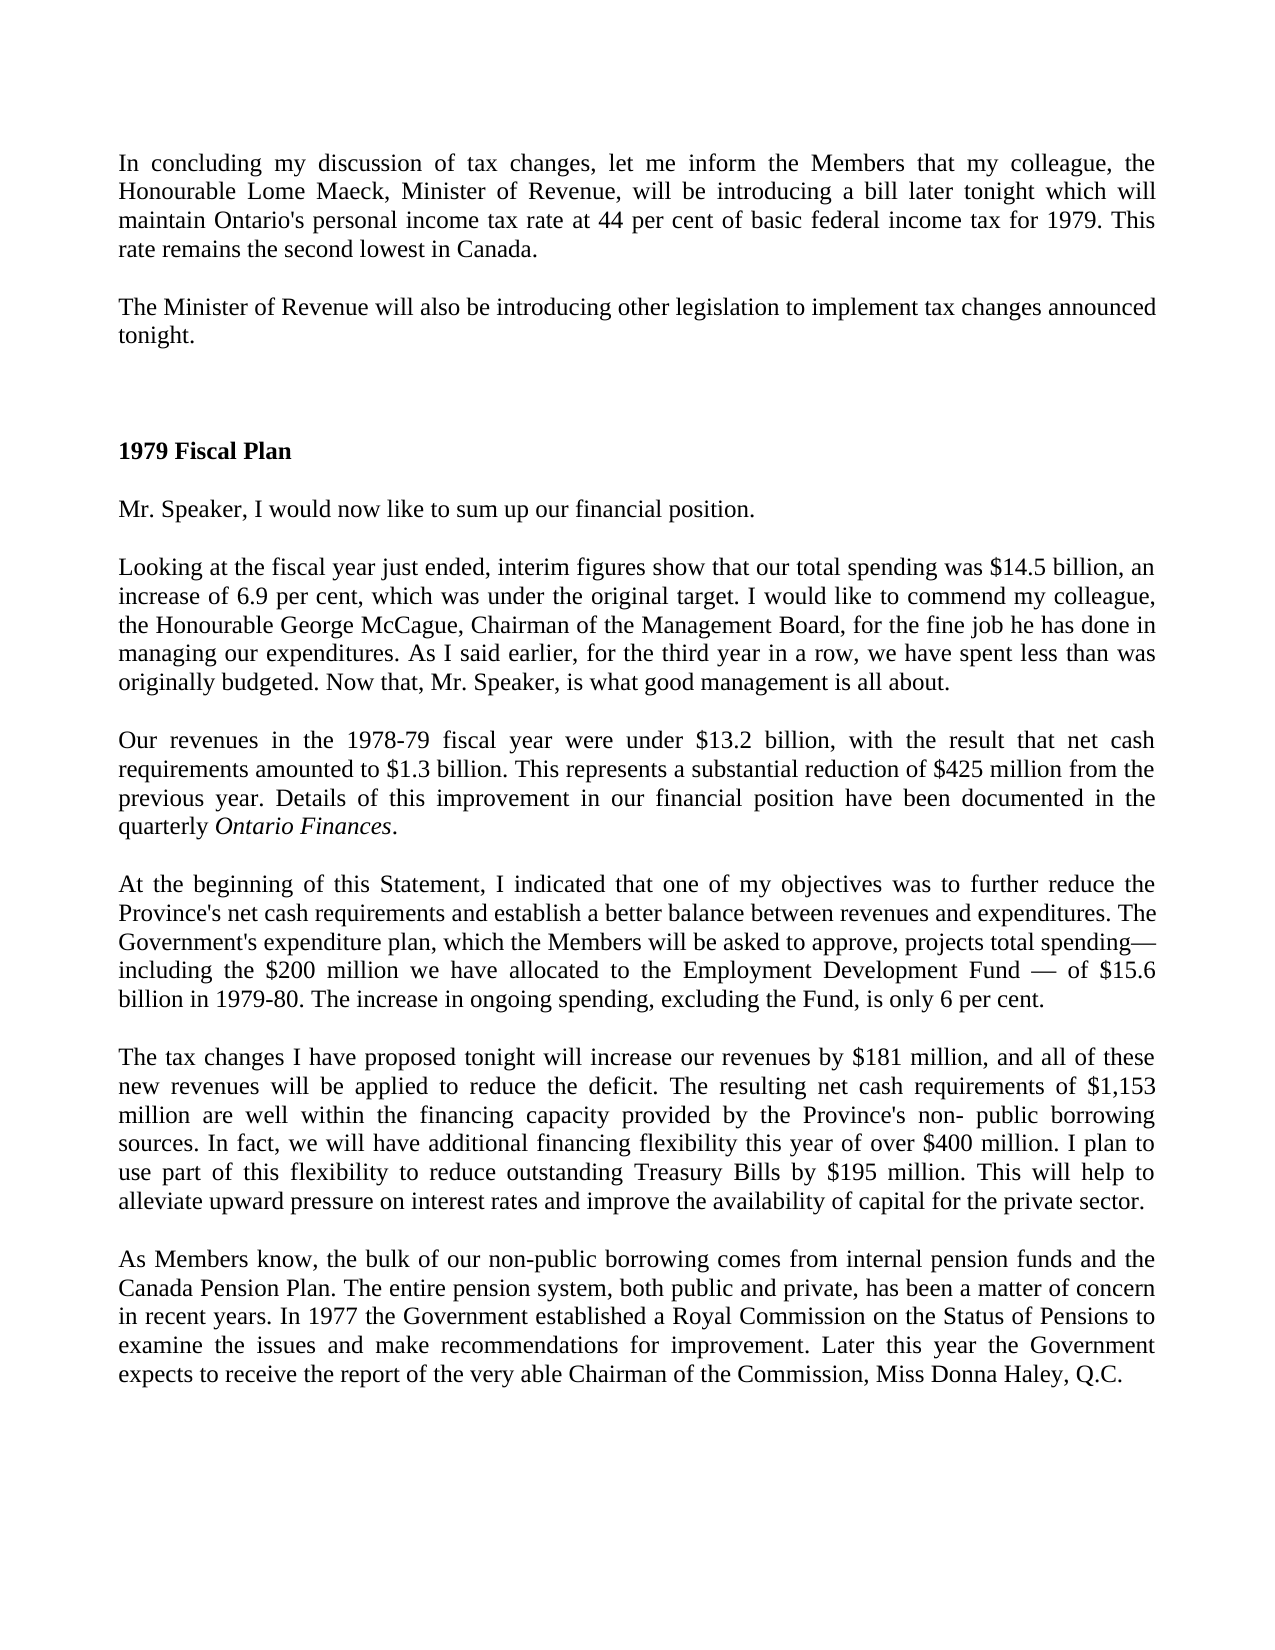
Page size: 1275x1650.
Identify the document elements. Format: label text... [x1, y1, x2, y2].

text The tax changes I have proposed tonight will increase our revenues by $181 million, and all of these new revenues will be applied to reduce the deficit. The resulting net cash requirements of $1,153 million are well within the financing capacity provided by the Province's non- public borrowing sources. In fact, we will have additional financing flexibility this year of over $400 million. I plan to use part of this flexibility to reduce outstanding Treasury Bills by $195 million. This will help to alleviate upward pressure on interest rates and improve the availability of capital for the private sector. [118, 1042, 1157, 1215]
text In concluding my discussion of tax changes, let me inform the Members that my colleague, the Honourable Lome Maeck, Minister of Revenue, will be introducing a bill later tonight which will maintain Ontario's personal income tax rate at 44 per cent of basic federal income tax for 1979. This rate remains the second lowest in Canada. [118, 148, 1157, 263]
text As Members know, the bulk of our non-public borrowing comes from internal pension funds and the Canada Pension Plan. The entire pension system, both public and private, has been a matter of concern in recent years. In 1977 the Government established a Royal Commission on the Status of Pensions to examine the issues and make recommendations for improvement. Later this year the Government expects to receive the report of the very able Chairman of the Commission, Miss Donna Haley, Q.C. [118, 1244, 1157, 1388]
text Looking at the fiscal year just ended, interim figures show that our total spending was $14.5 billion, an increase of 6.9 per cent, which was under the original target. I would like to commend my colleague, the Honourable George McCague, Chairman of the Management Board, for the fine job he has done in managing our expenditures. As I said earlier, for the third year in a row, we have spent less than was originally budgeted. Now that, Mr. Speaker, is what good management is all about. [118, 552, 1157, 696]
text Our revenues in the 1978-79 fiscal year were under $13.2 billion, with the result that net cash requirements amounted to $1.3 billion. This represents a substantial reduction of $425 million from the previous year. Details of this improvement in our financial position have been documented in the quarterly Ontario Finances. [118, 725, 1157, 840]
text 1979 Fiscal Plan [118, 436, 1157, 465]
text At the beginning of this Statement, I indicated that one of my objectives was to further reduce the Province's net cash requirements and establish a better balance between revenues and expenditures. The Government's expenditure plan, which the Members will be asked to approve, projects total spending— including the $200 million we have allocated to the Employment Development Fund — of $15.6 billion in 1979-80. The increase in ongoing spending, excluding the Fund, is only 6 per cent. [118, 869, 1157, 1013]
text Mr. Speaker, I would now like to sum up our financial position. [118, 494, 1157, 523]
text The Minister of Revenue will also be introducing other legislation to implement tax changes announced tonight. [118, 292, 1157, 349]
